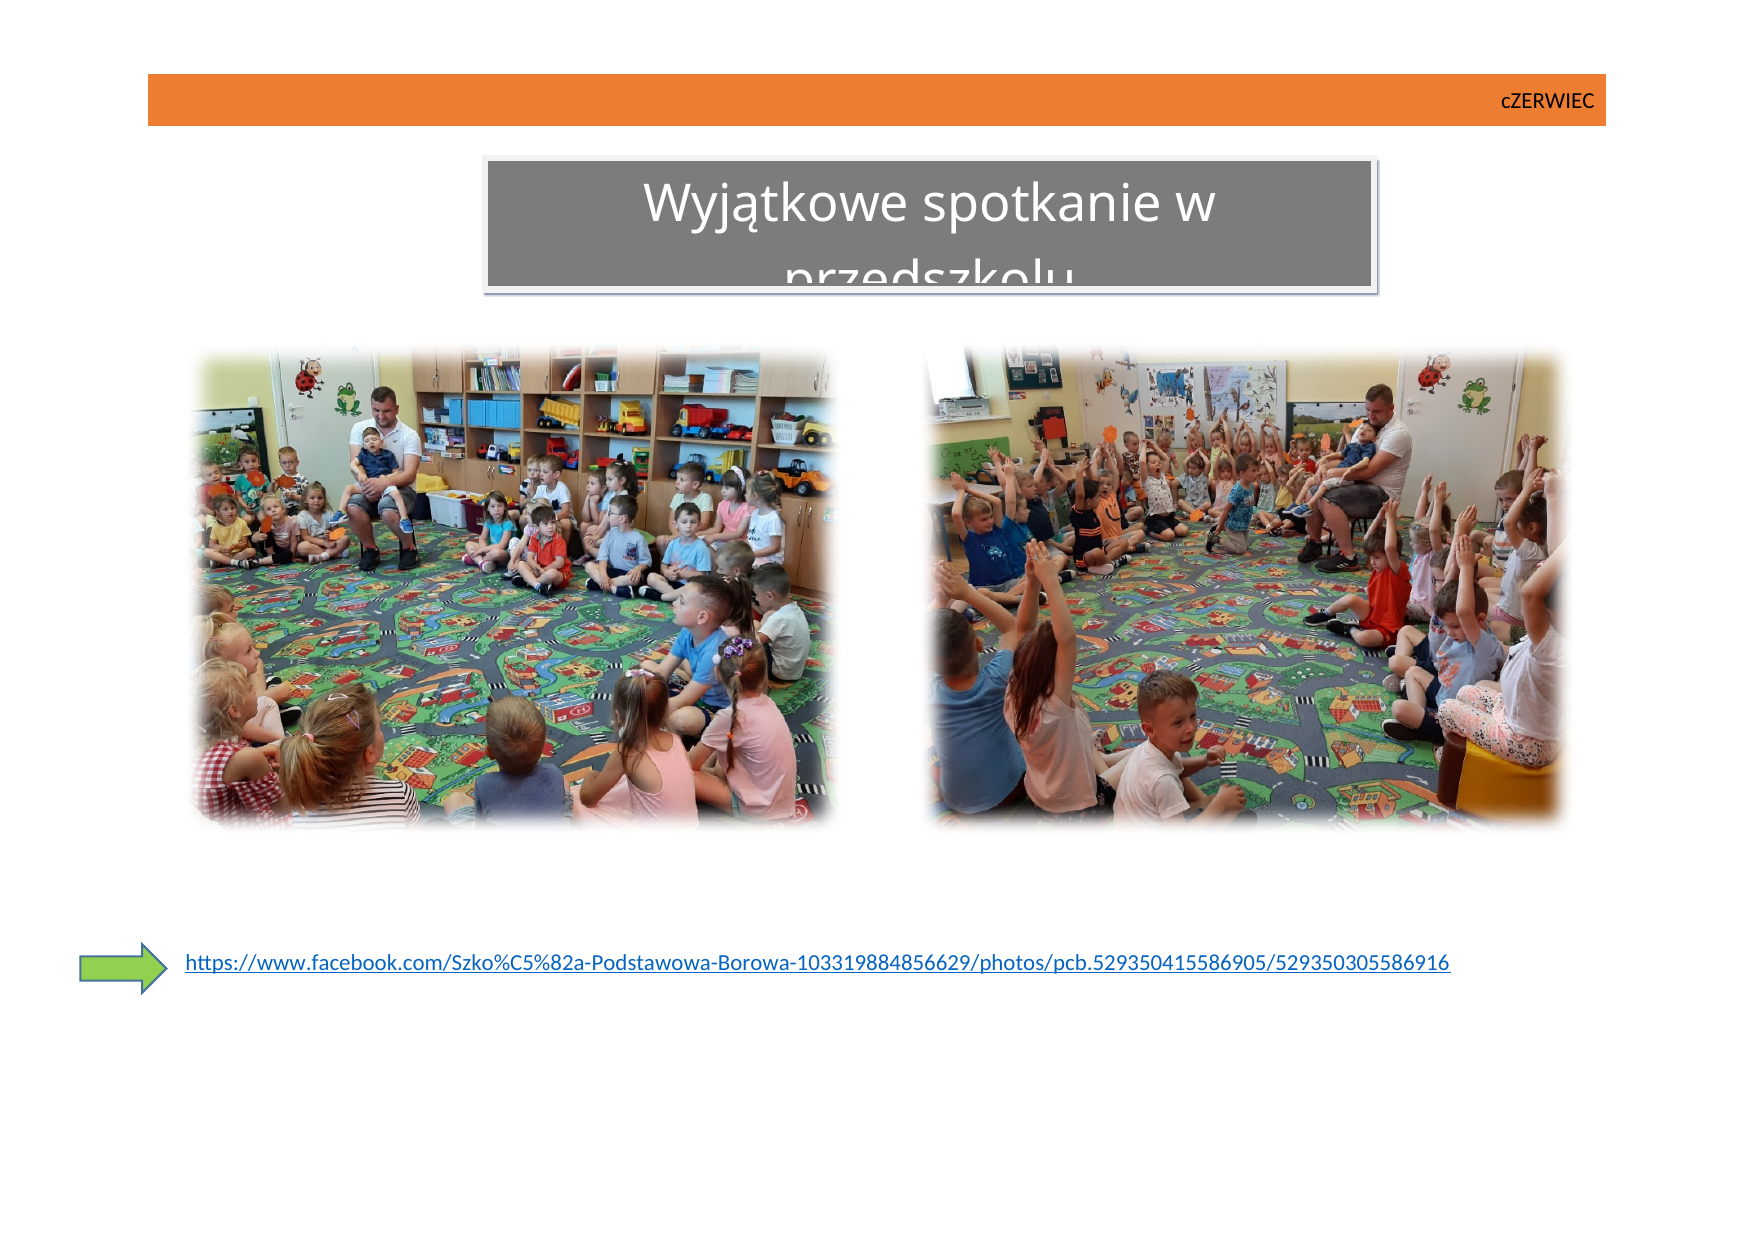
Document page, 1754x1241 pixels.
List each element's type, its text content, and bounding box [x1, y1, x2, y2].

picture [214, 370, 814, 805]
text https://www.facebook.com/Szko%C5%82a-Podstawowa-Borowa-103319884856629/photos/pcb.529350415586905/529350305586916 [185, 948, 1606, 976]
picture [948, 370, 1546, 807]
